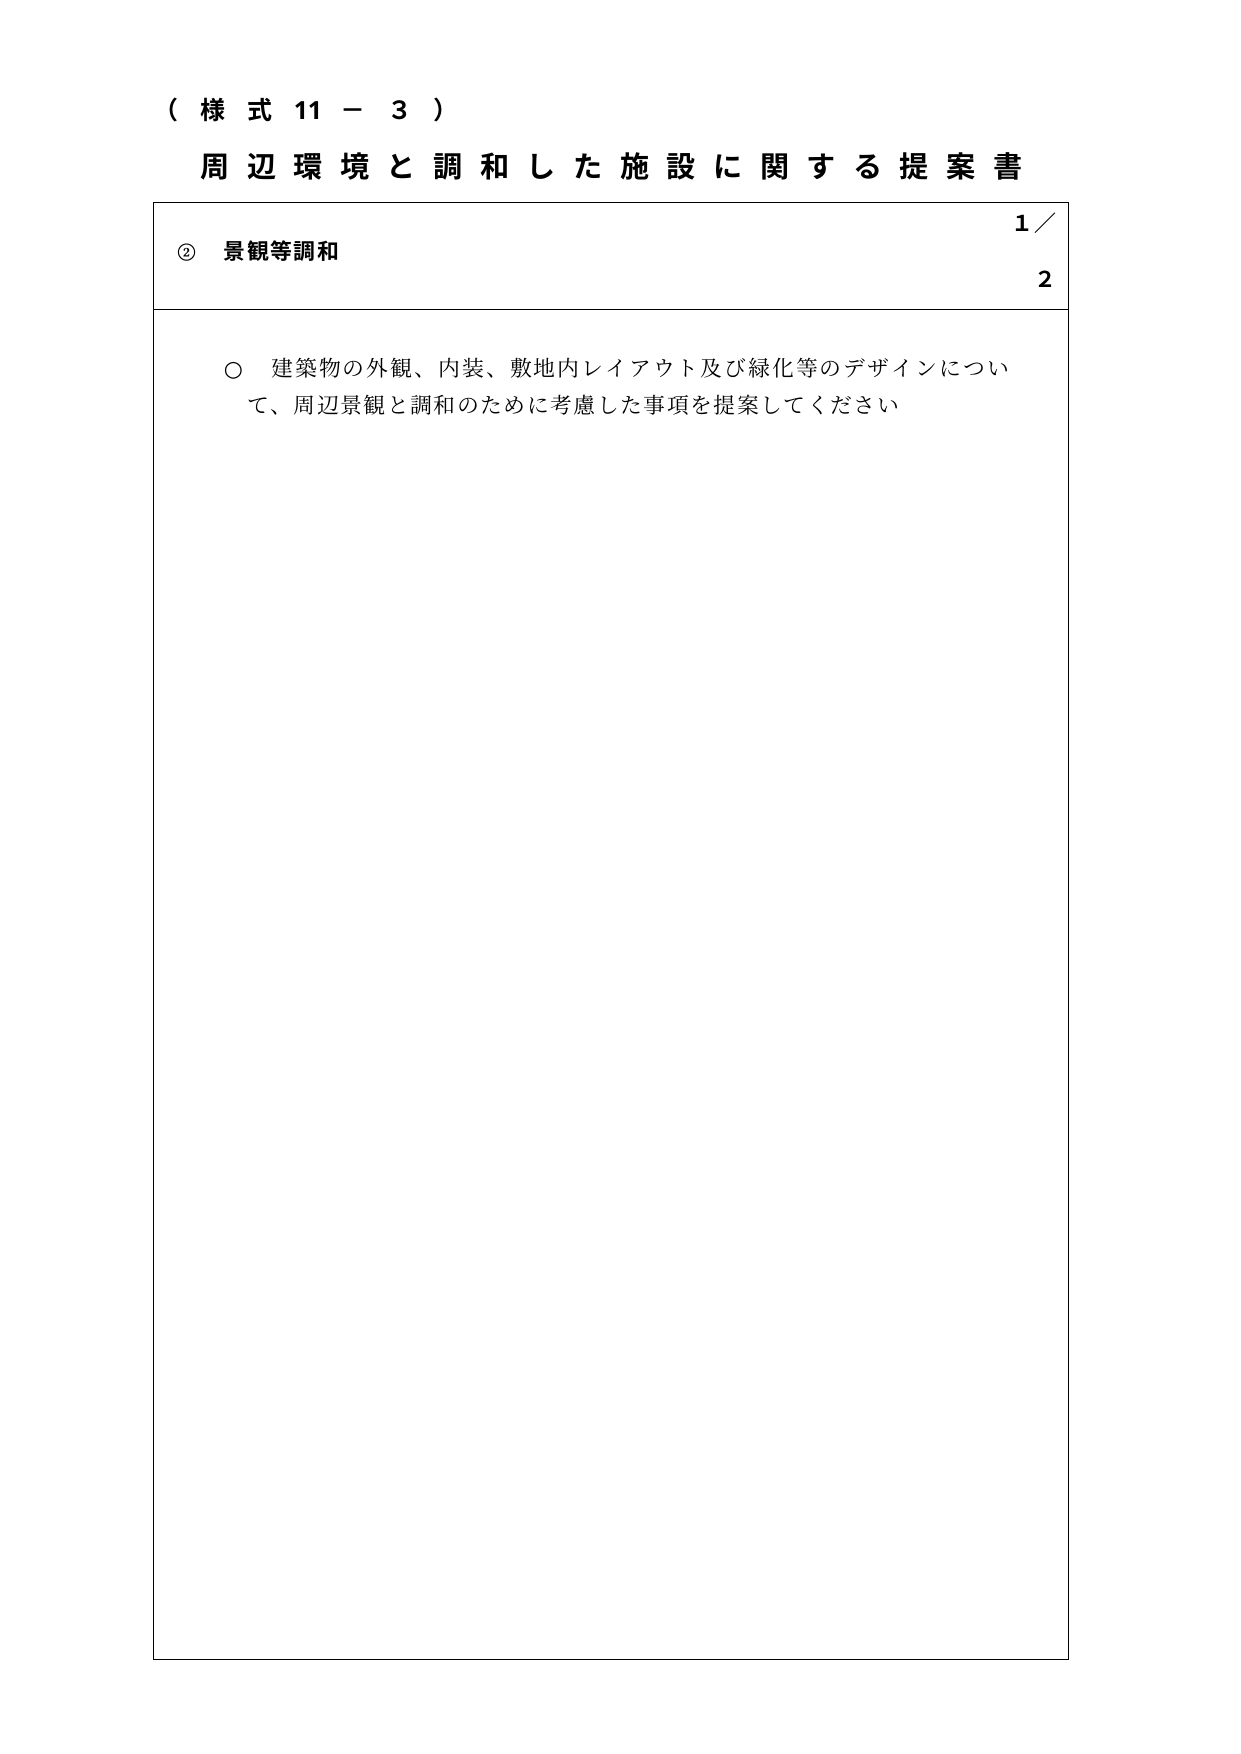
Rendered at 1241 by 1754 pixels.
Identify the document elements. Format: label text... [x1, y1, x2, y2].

table_cell ○ 建築物の外観、内装、敷地内レイアウト及び緑化等のデザインについて、周辺景観と調和のために考慮した事項を提案してください [154, 310, 1068, 1659]
text 周辺環境と調和した施設に関する提案書 [153, 127, 1087, 202]
table_header １／２ [970, 203, 1068, 309]
table_header ② 景観等調和 [154, 203, 969, 309]
text （様式11－３） [153, 89, 1087, 127]
